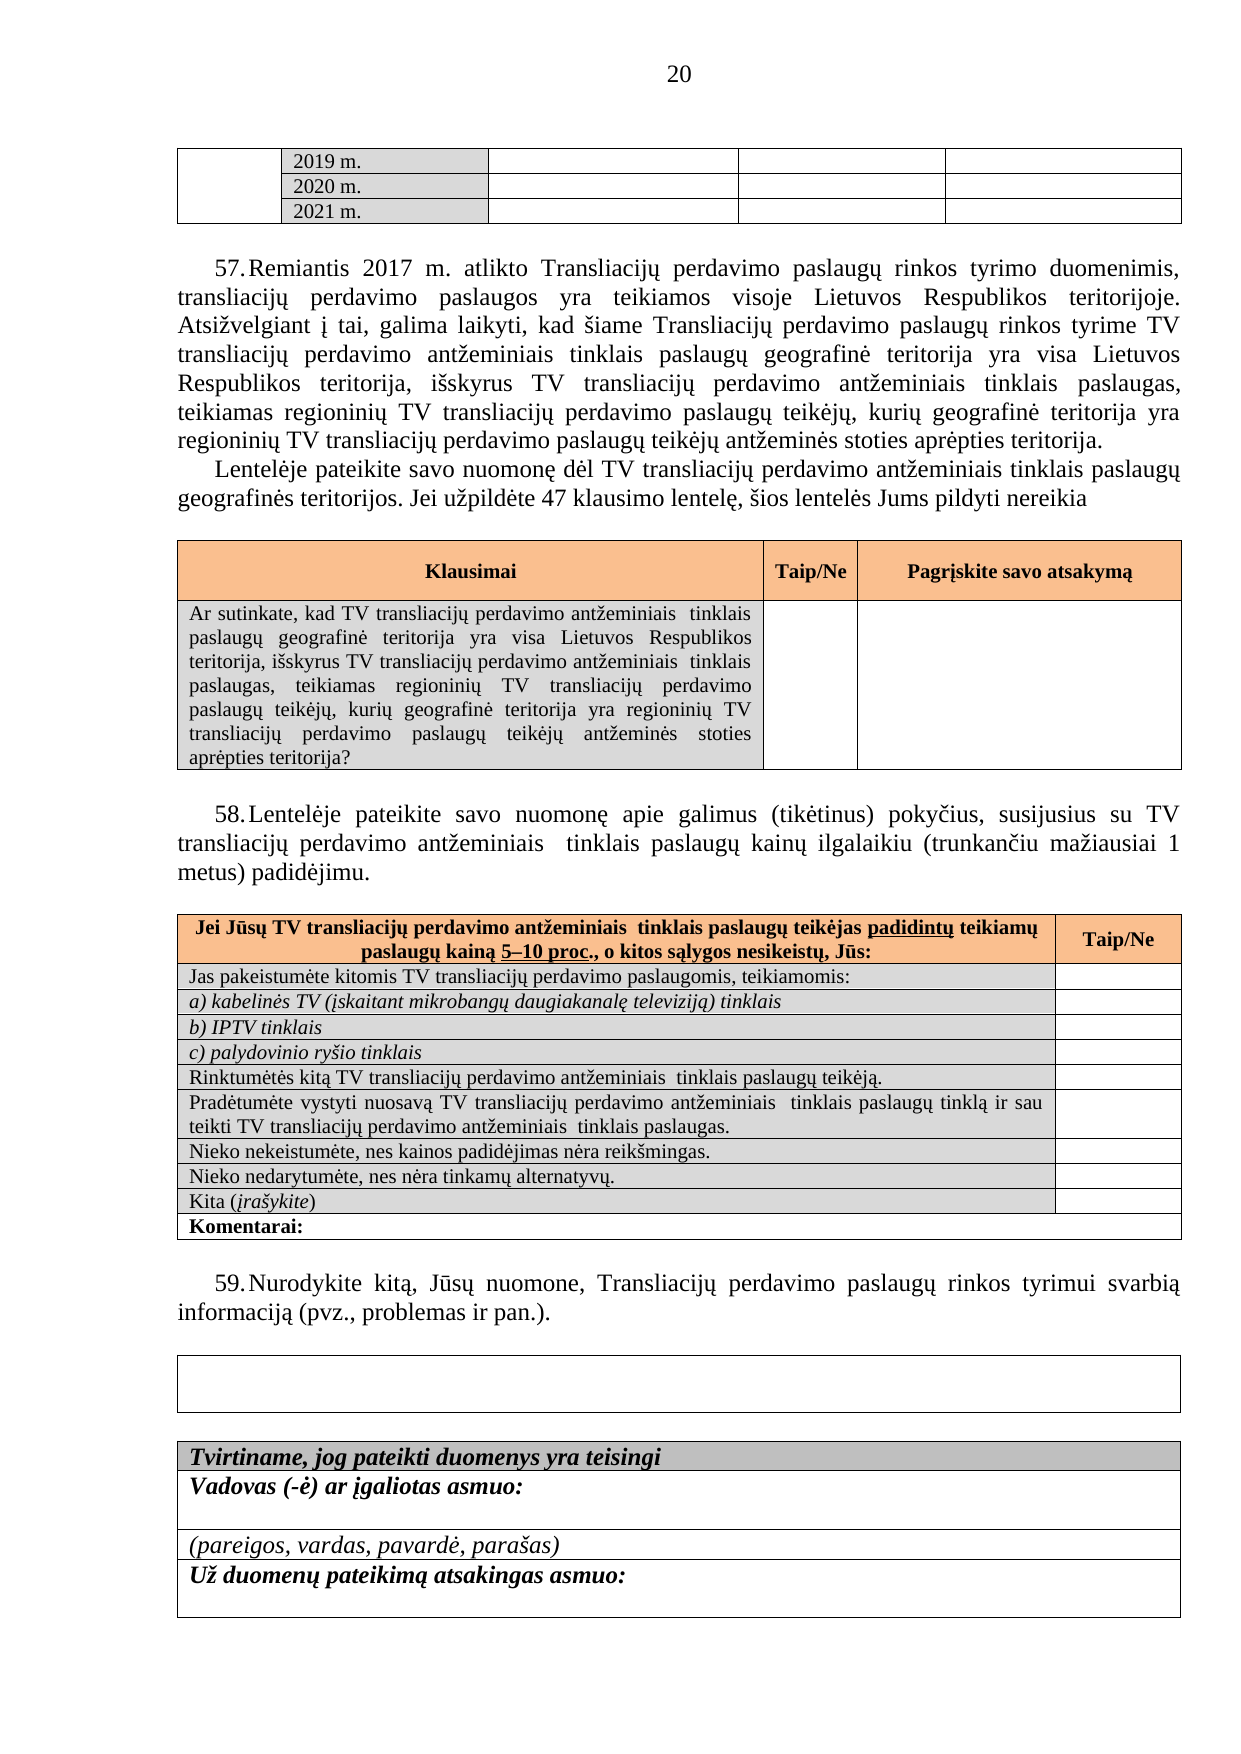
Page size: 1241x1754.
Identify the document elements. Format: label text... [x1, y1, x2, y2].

table_cell [1056, 1139, 1181, 1163]
table_cell [1056, 990, 1181, 1013]
table_cell b) IPTV tinklais [178, 1015, 1055, 1039]
table_cell [489, 174, 738, 198]
text Lentelėje pateikite savo nuomonę dėl TV transliacijų perdavimo antžeminiais tinklais paslaugų geografinės teritorijos. Jei užpildėte 47 klausimo lentelę, šios lentelės Jums pildyti nereikia [177, 454, 1181, 512]
table_cell 2019 m. [282, 149, 488, 173]
table_cell 2020 m. [282, 174, 488, 198]
table_cell Nieko nekeistumėte, nes kainos padidėjimas nėra reikšmingas. [178, 1139, 1055, 1163]
table_cell 2021 m. [282, 199, 488, 223]
table_cell Jas pakeistumėte kitomis TV transliacijų perdavimo paslaugomis, teikiamomis: [178, 964, 1055, 988]
table_header Taip/Ne [764, 541, 857, 600]
table_cell [1056, 1189, 1181, 1213]
list Nurodykite kitą, Jūsų nuomone, Transliacijų perdavimo paslaugų rinkos tyrimui svarbią informaciją (pvz., problemas ir pan.). [177, 1268, 1181, 1326]
table_cell (pareigos, vardas, pavardė, parašas) [178, 1530, 1180, 1559]
table_cell [739, 149, 945, 173]
table_cell [946, 174, 1181, 198]
table_cell [1056, 1015, 1181, 1039]
table_header [178, 1356, 1180, 1412]
table_cell Ar sutinkate, kad TV transliacijų perdavimo antžeminiais tinklais paslaugų geografinė teritorija yra visa Lietuvos Respublikos teritorija, išskyrus TV transliacijų perdavimo antžeminiais tinklais paslaugas, teikiamas regioninių TV transliacijų perdavimo paslaugų teikėjų, kurių geografinė teritorija yra regioninių TV transliacijų perdavimo paslaugų teikėjų antžeminės stoties aprėpties teritorija? [178, 601, 763, 769]
table_cell [1056, 1040, 1181, 1064]
table_header Pagrįskite savo atsakymą [858, 541, 1181, 600]
table_cell [764, 601, 857, 769]
table_header Taip/Ne [1056, 915, 1181, 963]
table_cell Rinktumėtės kitą TV transliacijų perdavimo antžeminiais tinklais paslaugų teikėją. [178, 1065, 1055, 1089]
table_cell Komentarai: [178, 1214, 1181, 1238]
table_cell [739, 199, 945, 223]
table_cell [858, 601, 1181, 769]
table_cell Nieko nedarytumėte, nes nėra tinkamų alternatyvų. [178, 1164, 1055, 1188]
table_cell c) palydovinio ryšio tinklais [178, 1040, 1055, 1064]
table_header Jei Jūsų TV transliacijų perdavimo antžeminiais tinklais paslaugų teikėjas padidintų teikiamų paslaugų kainą 5–10 proc., o kitos sąlygos nesikeistų, Jūs: [178, 915, 1055, 963]
table_cell [489, 199, 738, 223]
table_cell Kita (įrašykite) [178, 1189, 1055, 1213]
table_cell Už duomenų pateikimą atsakingas asmuo: [178, 1560, 1180, 1617]
table_cell [1056, 1065, 1181, 1089]
table_cell [1056, 1164, 1181, 1188]
table_header Klausimai [178, 541, 763, 600]
table_cell [489, 149, 738, 173]
table_cell [1056, 964, 1181, 988]
table_cell [1056, 1090, 1181, 1138]
table_header Tvirtiname, jog pateikti duomenys yra teisingi [178, 1442, 1180, 1470]
table_cell [946, 149, 1181, 173]
list Lentelėje pateikite savo nuomonę apie galimus (tikėtinus) pokyčius, susijusius su TV transliacijų perdavimo antžeminiais tinklais paslaugų kainų ilgalaikiu (trunkančiu mažiausiai 1 metus) padidėjimu. [177, 799, 1181, 885]
table_cell Pradėtumėte vystyti nuosavą TV transliacijų perdavimo antžeminiais tinklais paslaugų tinklą ir sau teikti TV transliacijų perdavimo antžeminiais tinklais paslaugas. [178, 1090, 1055, 1138]
table_cell [946, 199, 1181, 223]
table_cell [739, 174, 945, 198]
table_cell Vadovas (-ė) ar įgaliotas asmuo: [178, 1471, 1180, 1529]
table_cell a) kabelinės TV (įskaitant mikrobangų daugiakanalę televiziją) tinklais [178, 990, 1055, 1013]
list Remiantis 2017 m. atlikto Transliacijų perdavimo paslaugų rinkos tyrimo duomenimis, transliacijų perdavimo paslaugos yra teikiamos visoje Lietuvos Respublikos teritorijoje. Atsižvelgiant į tai, galima laikyti, kad šiame Transliacijų perdavimo paslaugų rinkos tyrime TV transliacijų perdavimo antžeminiais tinklais paslaugų geografinė teritorija yra visa Lietuvos Respublikos teritorija, išskyrus TV transliacijų perdavimo antžeminiais tinklais paslaugas, teikiamas regioninių TV transliacijų perdavimo paslaugų teikėjų, kurių geografinė teritorija yra regioninių TV transliacijų perdavimo paslaugų teikėjų antžeminės stoties aprėpties teritorija. [177, 253, 1181, 454]
